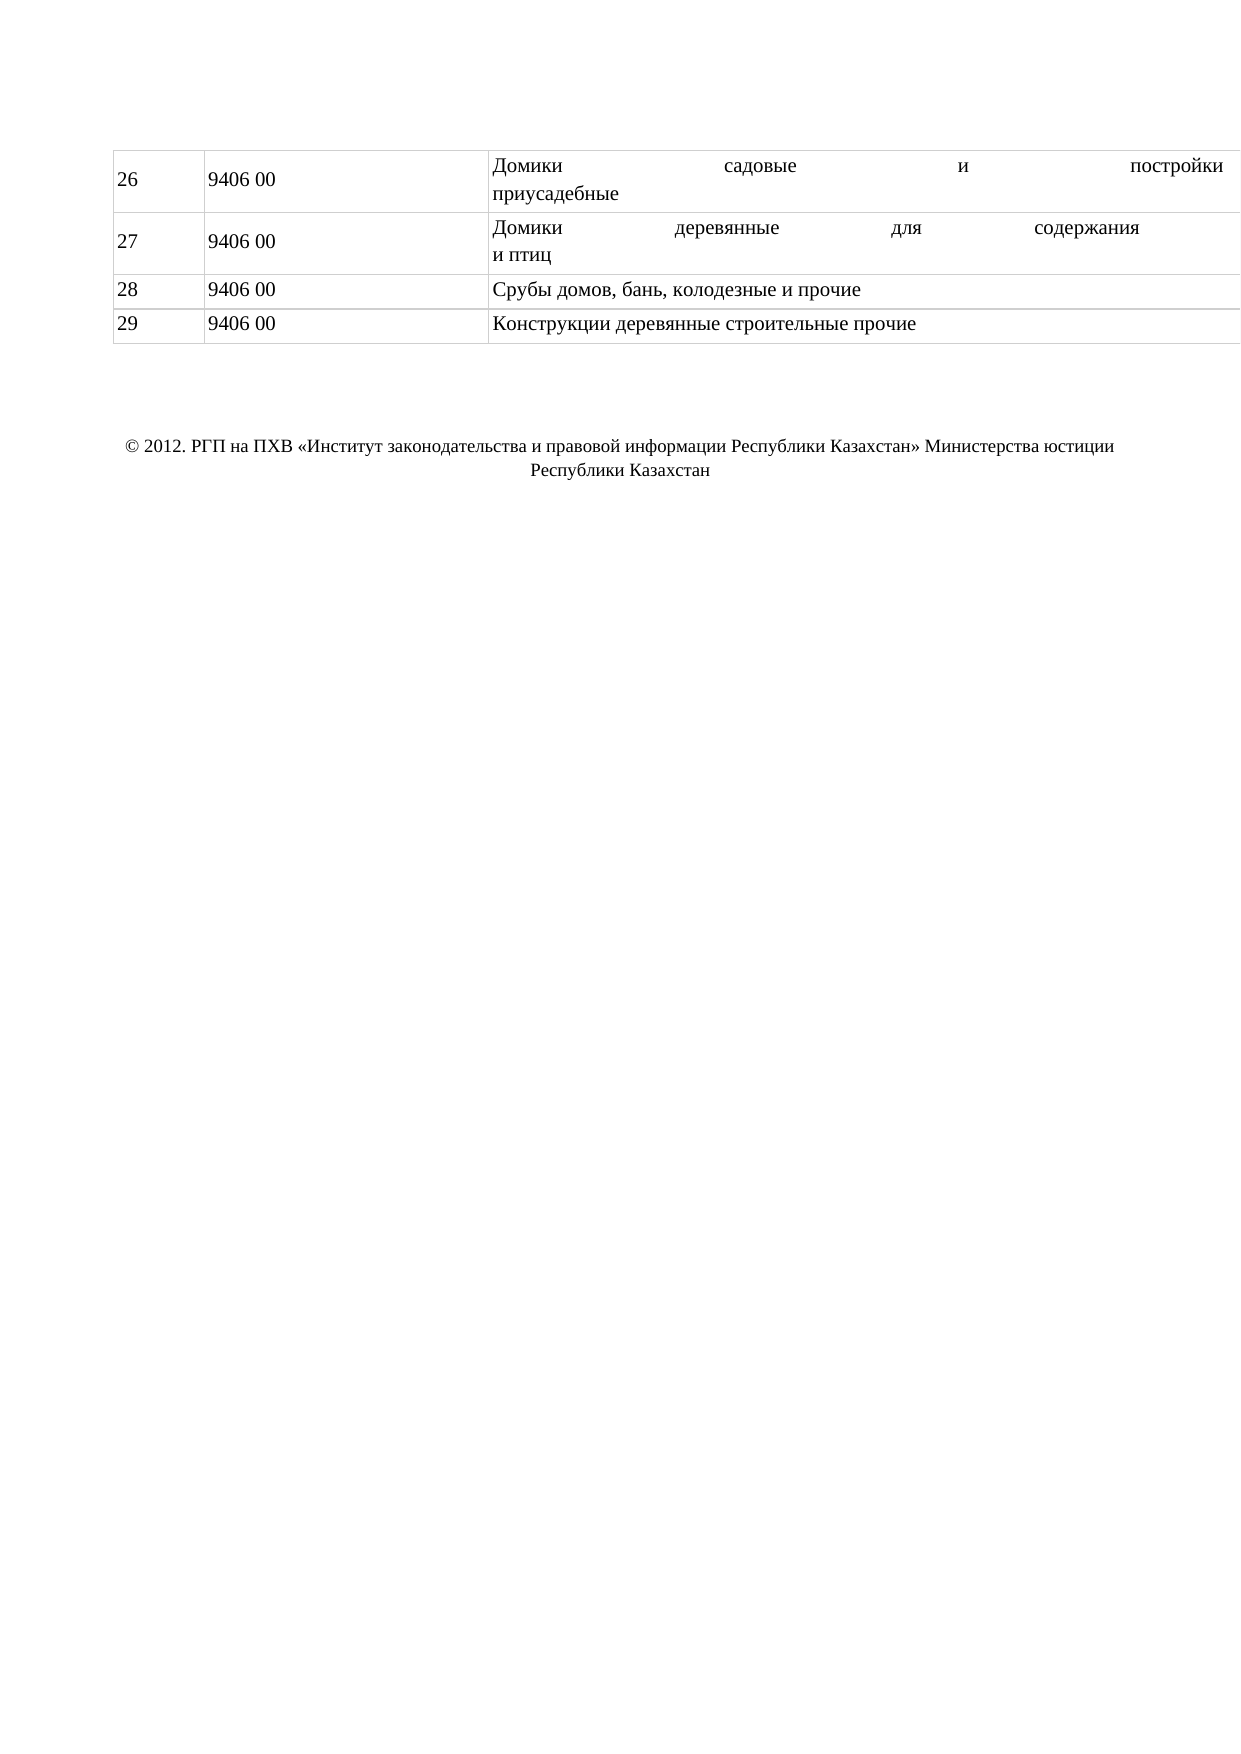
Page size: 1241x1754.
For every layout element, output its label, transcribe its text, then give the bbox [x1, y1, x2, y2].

table_cell Срубы домов, бань, колодезные и прочие [489, 275, 1240, 308]
table_cell 9406 00 [205, 275, 488, 308]
table_cell 28 [114, 275, 204, 308]
table_cell 27 [114, 213, 204, 274]
table_cell 9406 00 [205, 213, 488, 274]
table_cell Домики садовые и постройки хозяйственные приусадебные [489, 151, 1240, 212]
text © 2012. РГП на ПХВ «Институт законодательства и правовой информации Республики Казахстан» Министерства юстиции Республики Казахстан [112, 434, 1128, 481]
table_cell 9406 00 [205, 151, 488, 212]
table_cell 9406 00 [205, 310, 488, 343]
table_cell 29 [114, 310, 204, 343]
table_cell 26 [114, 151, 204, 212]
table_cell Домики деревянные для содержания зверей, животных и птиц [489, 213, 1240, 274]
table_cell Конструкции деревянные строительные прочие [489, 310, 1240, 343]
